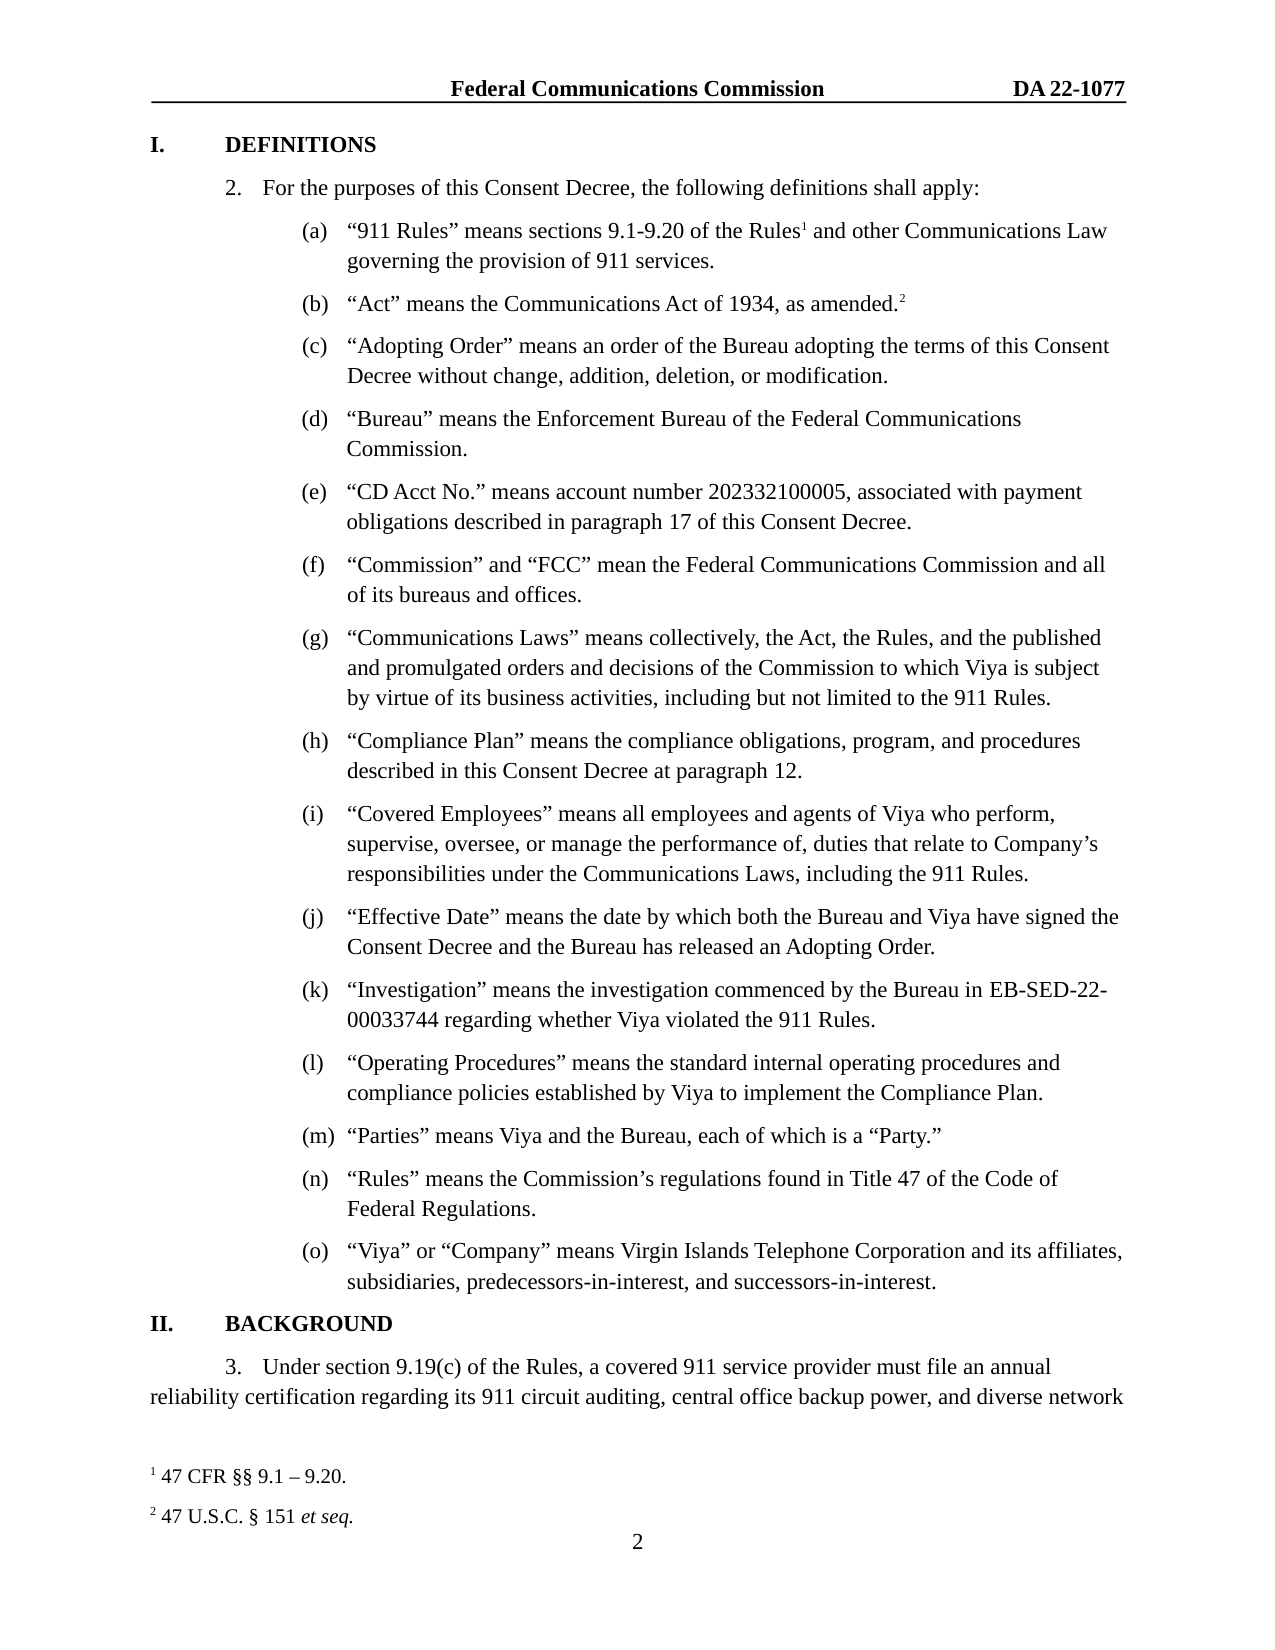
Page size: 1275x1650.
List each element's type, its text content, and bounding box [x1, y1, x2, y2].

list “Compliance Plan” means the compliance obligations, program, and procedures described in this Consent Decree at paragraph 12. [302, 727, 1125, 784]
subtitle BACKGROUND [150, 1310, 1125, 1337]
list “Adopting Order” means an order of the Bureau adopting the terms of this Consent Decree without change, addition, deletion, or modification. [302, 332, 1125, 389]
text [150, 1353, 1125, 1410]
list “Covered Employees” means all employees and agents of Viya who perform, supervise, oversee, or manage the performance of, duties that relate to Company’s responsibilities under the Communications Laws, including the 911 Rules. [302, 800, 1125, 887]
list “Communications Laws” means collectively, the Act, the Rules, and the published and promulgated orders and decisions of the Commission to which Viya is subject by virtue of its business activities, including but not limited to the 911 Rules. [302, 624, 1125, 711]
list “Viya” or “Company” means Virgin Islands Telephone Corporation and its affiliates, subsidiaries, predecessors-in-interest, and successors-in-interest. [302, 1237, 1125, 1294]
list “Effective Date” means the date by which both the Bureau and Viya have signed the Consent Decree and the Bureau has released an Adopting Order. [302, 903, 1125, 960]
list “Operating Procedures” means the standard internal operating procedures and compliance policies established by Viya to implement the Compliance Plan. [302, 1049, 1125, 1106]
list “CD Acct No.” means account number 202332100005, associated with payment obligations described in paragraph 17 of this Consent Decree. [301, 478, 1125, 535]
text For the purposes of this Consent Decree, the following definitions shall apply: [150, 174, 1125, 200]
list “Act” means the Communications Act of 1934, as amended. [302, 289, 1125, 316]
list “Commission” and “FCC” mean the Federal Communications Commission and all of its bureaus and offices. [302, 551, 1125, 608]
list “911 Rules” means sections 9.1-9.20 of the Rules and other Communications Law governing the provision of 911 services. [302, 217, 1125, 273]
list “Investigation” means the investigation commenced by the Bureau in EB-SED-22-00033744 regarding whether Viya violated the 911 Rules. [302, 976, 1125, 1033]
list “Rules” means the Commission’s regulations found in Title 47 of the Code of Federal Regulations. [302, 1164, 1125, 1221]
subtitle DEFINITIONS [150, 131, 1125, 158]
list “Parties” means Viya and the Bureau, each of which is a “Party.” [302, 1122, 1125, 1148]
list “Bureau” means the Enforcement Bureau of the Federal Communications Commission. [301, 405, 1125, 462]
